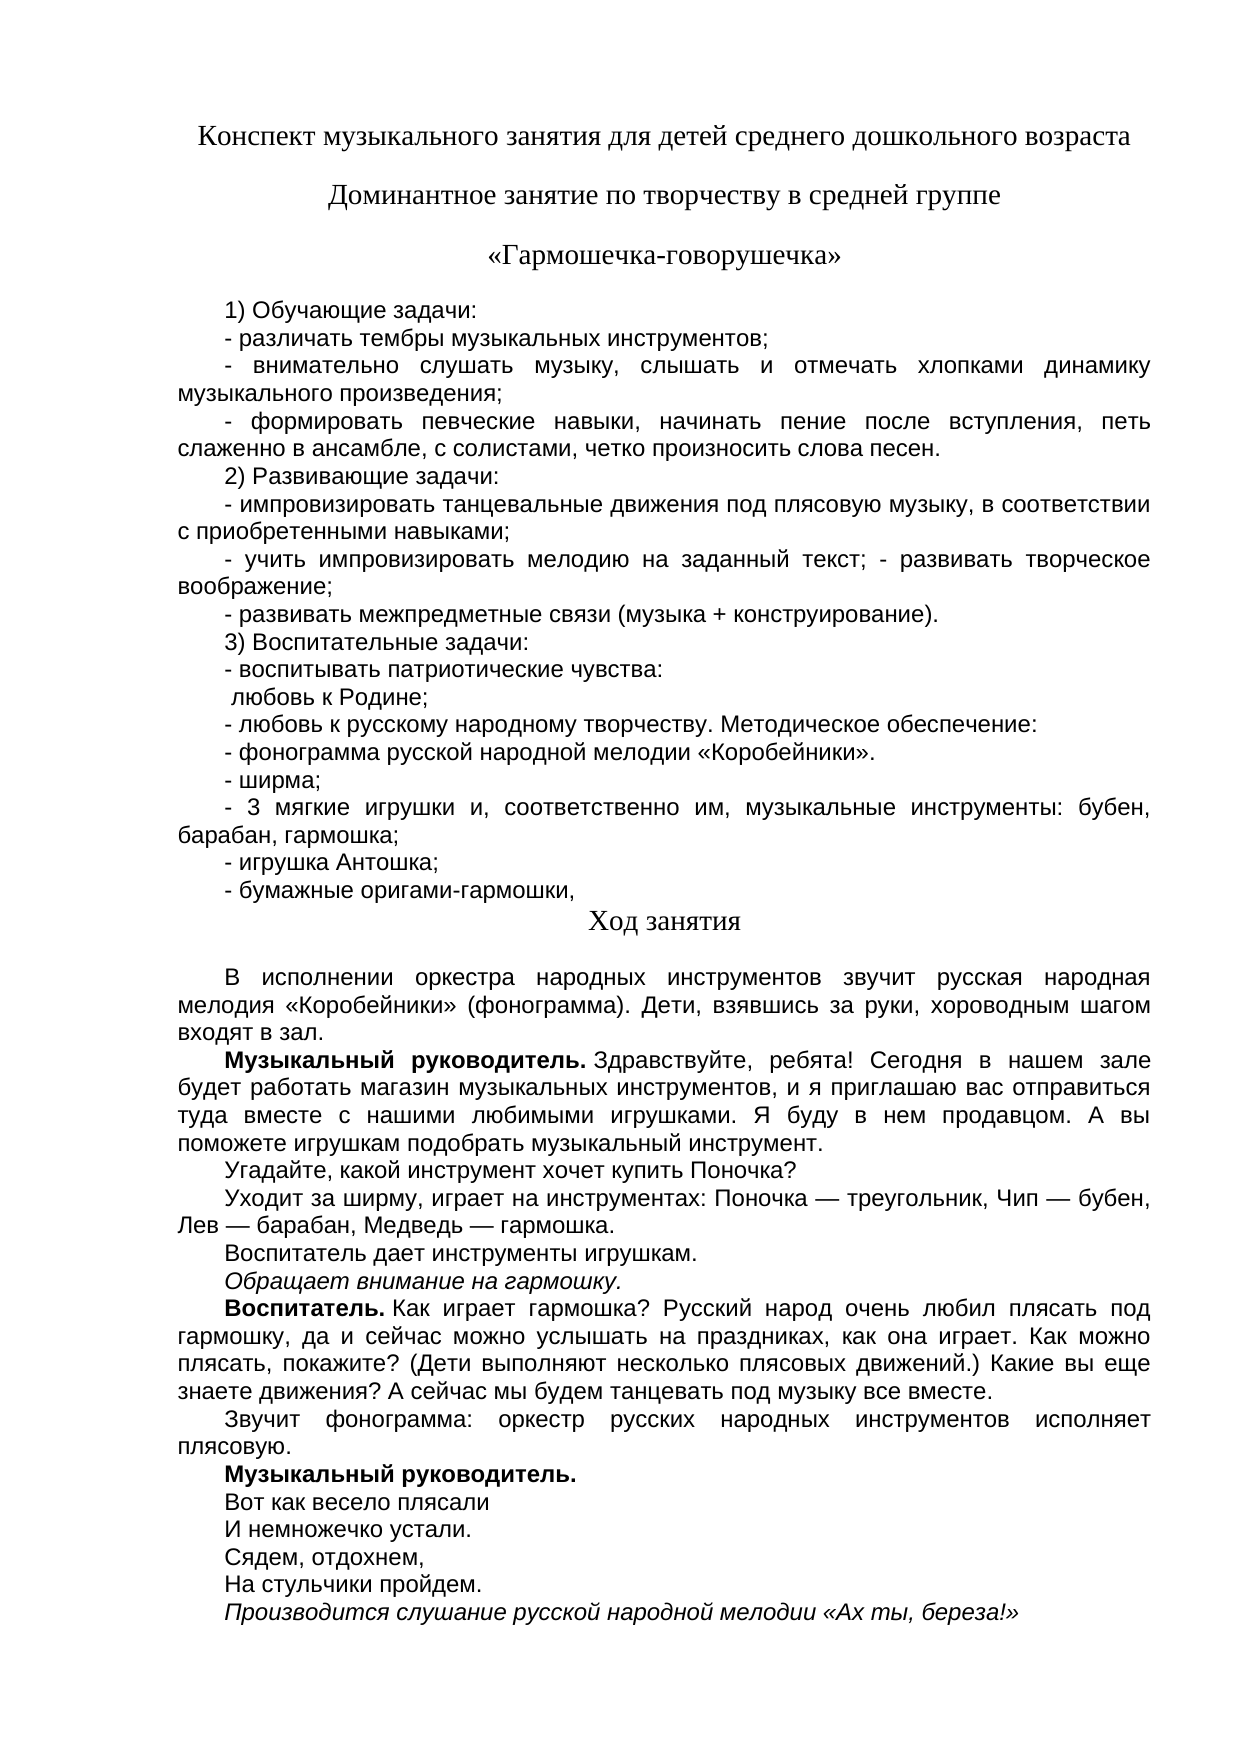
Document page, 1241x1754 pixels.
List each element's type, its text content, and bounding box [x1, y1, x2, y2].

text любовь к Родине; [177, 683, 1152, 710]
text Обращает внимание на гармошку. [177, 1267, 1152, 1294]
text Воспитатель. Как играет гармошка? Русский народ очень любил плясать под гармошку, да и сейчас можно услышать на праздниках, как она играет. Как можно плясать, покажите? (Дети выполняют несколько плясовых движений.) Какие вы еще знаете движения? А сейчас мы будем танцевать под музыку все вместе. [177, 1294, 1152, 1404]
text - воспитывать патриотические чувства: [177, 655, 1152, 683]
text 2) Развивающие задачи: [177, 462, 1152, 489]
text - внимательно слушать музыку, слышать и отмечать хлопками динамику музыкального произведения; [177, 351, 1152, 407]
text Воспитатель дает инструменты игрушкам. [177, 1239, 1152, 1267]
text - различать тембры музыкальных инструментов; [177, 324, 1152, 351]
text «Гармошечка-говорушечка» [177, 237, 1152, 270]
text 1) Обучающие задачи: [177, 296, 1152, 324]
text - формировать певческие навыки, начинать пение после вступления, петь слаженно в ансамбле, с солистами, четко произносить слова песен. [177, 407, 1152, 462]
text Сядем, отдохнем, [177, 1543, 1152, 1570]
text - фонограмма русской народной мелодии «Коробейники». [177, 738, 1152, 766]
text - ширма; [177, 766, 1152, 793]
text Доминантное занятие по творчеству в средней группе [177, 177, 1152, 211]
text Звучит фонограмма: оркестр русских народных инструментов исполняет плясовую. [177, 1404, 1152, 1460]
text - игрушка Антошка; [177, 848, 1152, 876]
text - бумажные оригами-гармошки, [177, 876, 1152, 903]
text Угадайте, какой инструмент хочет купить Поночка? [177, 1156, 1152, 1184]
text Уходит за ширму, играет на инструментах: Поночка — треугольник, Чип — бубен, Лев — барабан, Медведь — гармошка. [177, 1184, 1152, 1239]
text Вот как весело плясали [177, 1487, 1152, 1515]
text - любовь к русскому народному творчеству. Методическое обеспечение: [177, 710, 1152, 738]
text Конспект музыкального занятия для детей среднего дошкольного возраста [177, 118, 1152, 152]
text - 3 мягкие игрушки и, соответственно им, музыкальные инструменты: бубен, барабан, гармошка; [177, 793, 1152, 848]
text 3) Воспитательные задачи: [177, 627, 1152, 655]
text Производится слушание русской народной мелодии «Ах ты, береза!» [177, 1598, 1152, 1625]
text - развивать межпредметные связи (музыка + конструирование). [177, 600, 1152, 627]
text Ход занятия [177, 903, 1152, 937]
text Музыкальный руководитель. [177, 1460, 1152, 1487]
text - импровизировать танцевальные движения под плясовую музыку, в соответствии с приобретенными навыками; [177, 489, 1152, 545]
text Музыкальный руководитель. Здравствуйте, ребята! Сегодня в нашем зале будет работать магазин музыкальных инструментов, и я приглашаю вас отправиться туда вместе с нашими любимыми игрушками. Я буду в нем продавцом. А вы поможете игрушкам подобрать музыкальный инструмент. [177, 1046, 1152, 1156]
text - учить импровизировать мелодию на заданный текст; - развивать творческое воображение; [177, 545, 1152, 600]
text В исполнении оркестра народных инструментов звучит русская народная мелодия «Коробейники» (фонограмма). Дети, взявшись за руки, хороводным шагом входят в зал. [177, 963, 1152, 1046]
text И немножечко устали. [177, 1515, 1152, 1543]
text На стульчики пройдем. [177, 1570, 1152, 1598]
